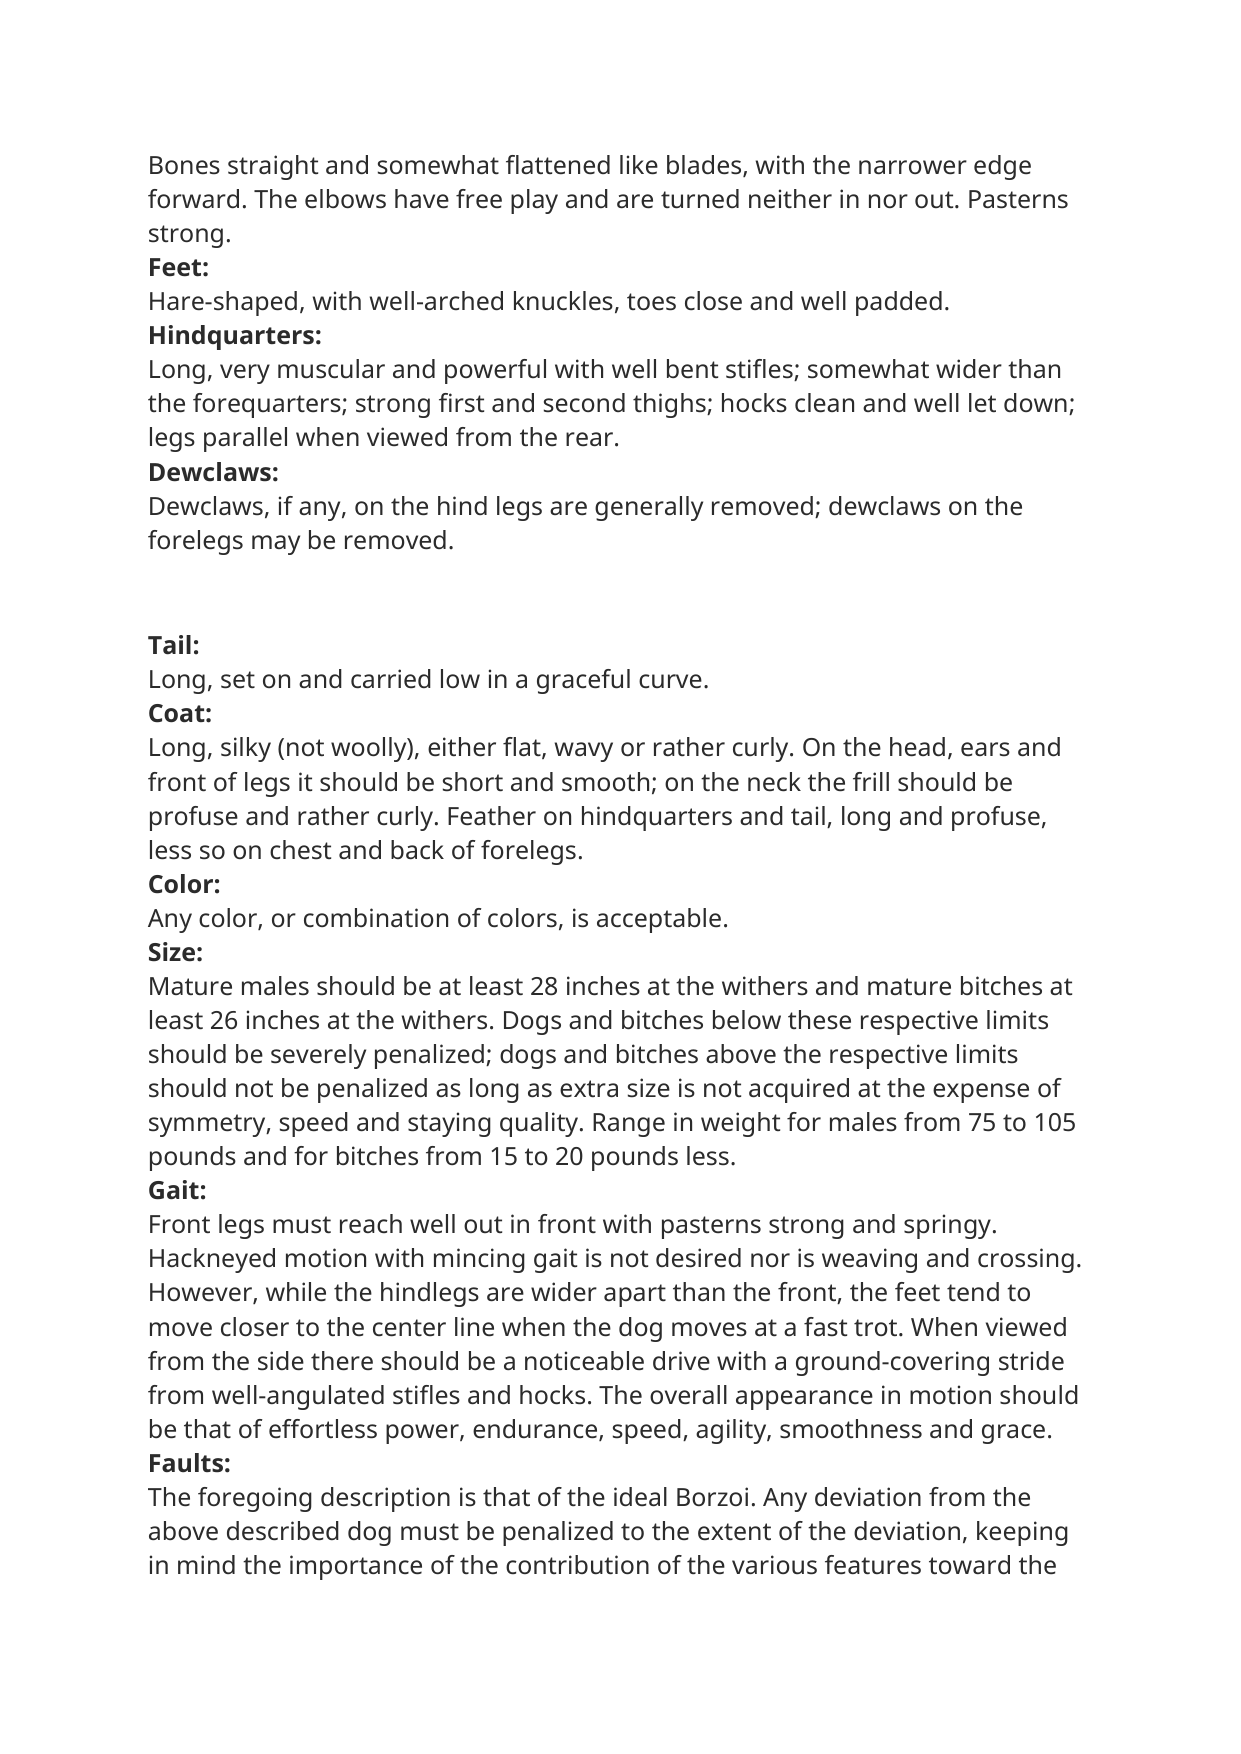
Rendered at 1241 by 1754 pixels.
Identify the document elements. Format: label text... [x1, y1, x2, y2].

text Long, very muscular and powerful with well bent stifles; somewhat wider than the forequarters; strong first and second thighs; hocks clean and well let down; legs parallel when viewed from the rear. [148, 352, 1093, 454]
text Any color, or combination of colors, is acceptable. [148, 900, 1093, 934]
text Dewclaws: [148, 454, 1093, 488]
text Dewclaws, if any, on the hind legs are generally removed; dewclaws on the forelegs may be removed. [148, 488, 1093, 556]
text Hindquarters: [148, 318, 1093, 352]
text Faults: [148, 1445, 1093, 1479]
text Color: [148, 866, 1093, 900]
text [148, 1479, 1093, 1582]
text Gait: [148, 1173, 1093, 1207]
text Feet: [148, 250, 1093, 284]
text Long, silky (not woolly), either flat, wavy or rather curly. On the head, ears and front of legs it should be short and smooth; on the neck the frill should be profuse and rather curly. Feather on hindquarters and tail, long and profuse, less so on chest and back of forelegs. [148, 730, 1093, 866]
text Mature males should be at least 28 inches at the withers and mature bitches at least 26 inches at the withers. Dogs and bitches below these respective limits should be severely penalized; dogs and bitches above the respective limits should not be penalized as long as extra size is not acquired at the expense of symmetry, speed and staying quality. Range in weight for males from 75 to 105 pounds and for bitches from 15 to 20 pounds less. [148, 968, 1093, 1173]
text Front legs must reach well out in front with pasterns strong and springy. Hackneyed motion with mincing gait is not desired nor is weaving and crossing. However, while the hindlegs are wider apart than the front, the feet tend to move closer to the center line when the dog moves at a fast trot. When viewed from the side there should be a noticeable drive with a ground-covering stride from well-angulated stifles and hocks. The overall appearance in motion should be that of effortless power, endurance, speed, agility, smoothness and grace. [148, 1207, 1093, 1445]
text Bones straight and somewhat flattened like blades, with the narrower edge forward. The elbows have free play and are turned neither in nor out. Pasterns strong. [148, 148, 1093, 250]
text Hare-shaped, with well-arched knuckles, toes close and well padded. [148, 284, 1093, 318]
text Size: [148, 934, 1093, 968]
text Coat: [148, 696, 1093, 730]
text Tail: [148, 628, 1093, 662]
text Long, set on and carried low in a graceful curve. [148, 662, 1093, 696]
